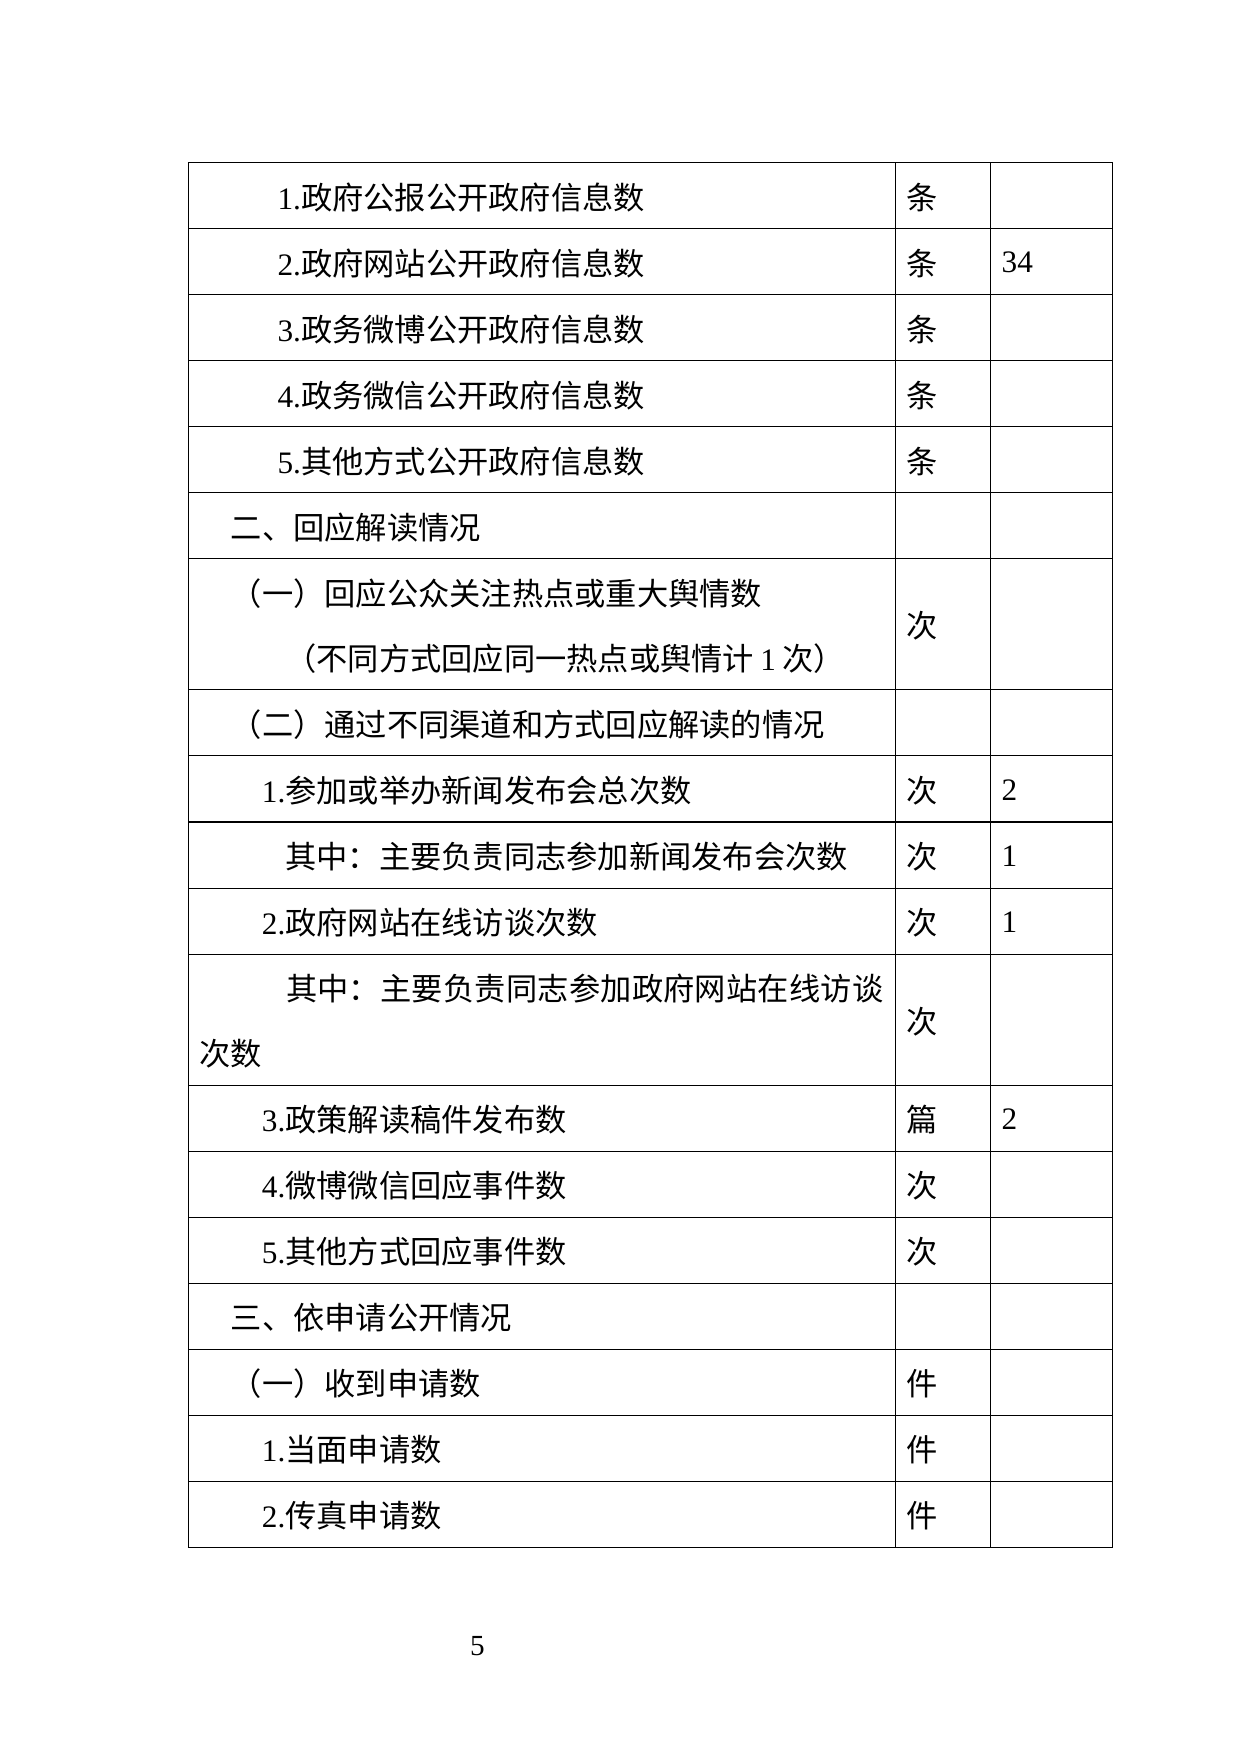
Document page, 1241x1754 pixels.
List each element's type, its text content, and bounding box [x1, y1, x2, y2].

table_cell [991, 690, 1112, 755]
table_cell 其中：主要负责同志参加新闻发布会次数 [189, 823, 895, 887]
table_cell [991, 361, 1112, 426]
table_cell 条 [896, 427, 990, 492]
table_cell 2.传真申请数 [189, 1482, 895, 1547]
table_cell [991, 1482, 1112, 1547]
table_cell 次 [896, 1218, 990, 1283]
table_cell [991, 1152, 1112, 1217]
table_cell [896, 690, 990, 755]
table_cell 次 [896, 559, 990, 689]
table_cell 5.其他方式回应事件数 [189, 1218, 895, 1283]
table_cell 篇 [896, 1086, 990, 1151]
table_cell 2 [991, 1086, 1112, 1151]
table_cell 其中：主要负责同志参加政府网站在线访谈次数 [189, 955, 895, 1084]
table_cell 1 [991, 823, 1112, 887]
table_cell [991, 295, 1112, 360]
table_cell 条 [896, 295, 990, 360]
table_cell [991, 493, 1112, 558]
table_cell [991, 955, 1112, 1084]
table_cell 2.政府网站公开政府信息数 [189, 229, 895, 294]
table_cell 条 [896, 163, 990, 228]
table_cell （一）回应公众关注热点或重大舆情数 （不同方式回应同一热点或舆情计1次） [189, 559, 895, 689]
table_cell 条 [896, 361, 990, 426]
table_cell 三、依申请公开情况 [189, 1284, 895, 1349]
table_cell 3.政策解读稿件发布数 [189, 1086, 895, 1151]
table_cell [896, 1284, 990, 1349]
table_cell 5.其他方式公开政府信息数 [189, 427, 895, 492]
table_cell 二、回应解读情况 [189, 493, 895, 558]
table_cell 次 [896, 955, 990, 1084]
table_cell [991, 559, 1112, 689]
table_cell 次 [896, 1152, 990, 1217]
table_cell 次 [896, 756, 990, 821]
table_cell 1.政府公报公开政府信息数 [189, 163, 895, 228]
table_cell 1.当面申请数 [189, 1416, 895, 1481]
table_cell [991, 1218, 1112, 1283]
table_cell [896, 493, 990, 558]
table_cell （二）通过不同渠道和方式回应解读的情况 [189, 690, 895, 755]
table_cell 1 [991, 889, 1112, 953]
table_cell 次 [896, 823, 990, 887]
table_cell 件 [896, 1350, 990, 1415]
table_cell [991, 427, 1112, 492]
table_cell [991, 163, 1112, 228]
table_cell 2 [991, 756, 1112, 821]
table_cell 34 [991, 229, 1112, 294]
table_cell [991, 1350, 1112, 1415]
table_cell 1.参加或举办新闻发布会总次数 [189, 756, 895, 821]
table_cell [991, 1416, 1112, 1481]
table_cell 件 [896, 1482, 990, 1547]
table_cell 件 [896, 1416, 990, 1481]
table_cell 次 [896, 889, 990, 953]
table_cell 条 [896, 229, 990, 294]
table_cell 4.微博微信回应事件数 [189, 1152, 895, 1217]
table_cell （一）收到申请数 [189, 1350, 895, 1415]
table_cell 4.政务微信公开政府信息数 [189, 361, 895, 426]
table_cell 3.政务微博公开政府信息数 [189, 295, 895, 360]
table_cell [991, 1284, 1112, 1349]
table_cell 2.政府网站在线访谈次数 [189, 889, 895, 953]
